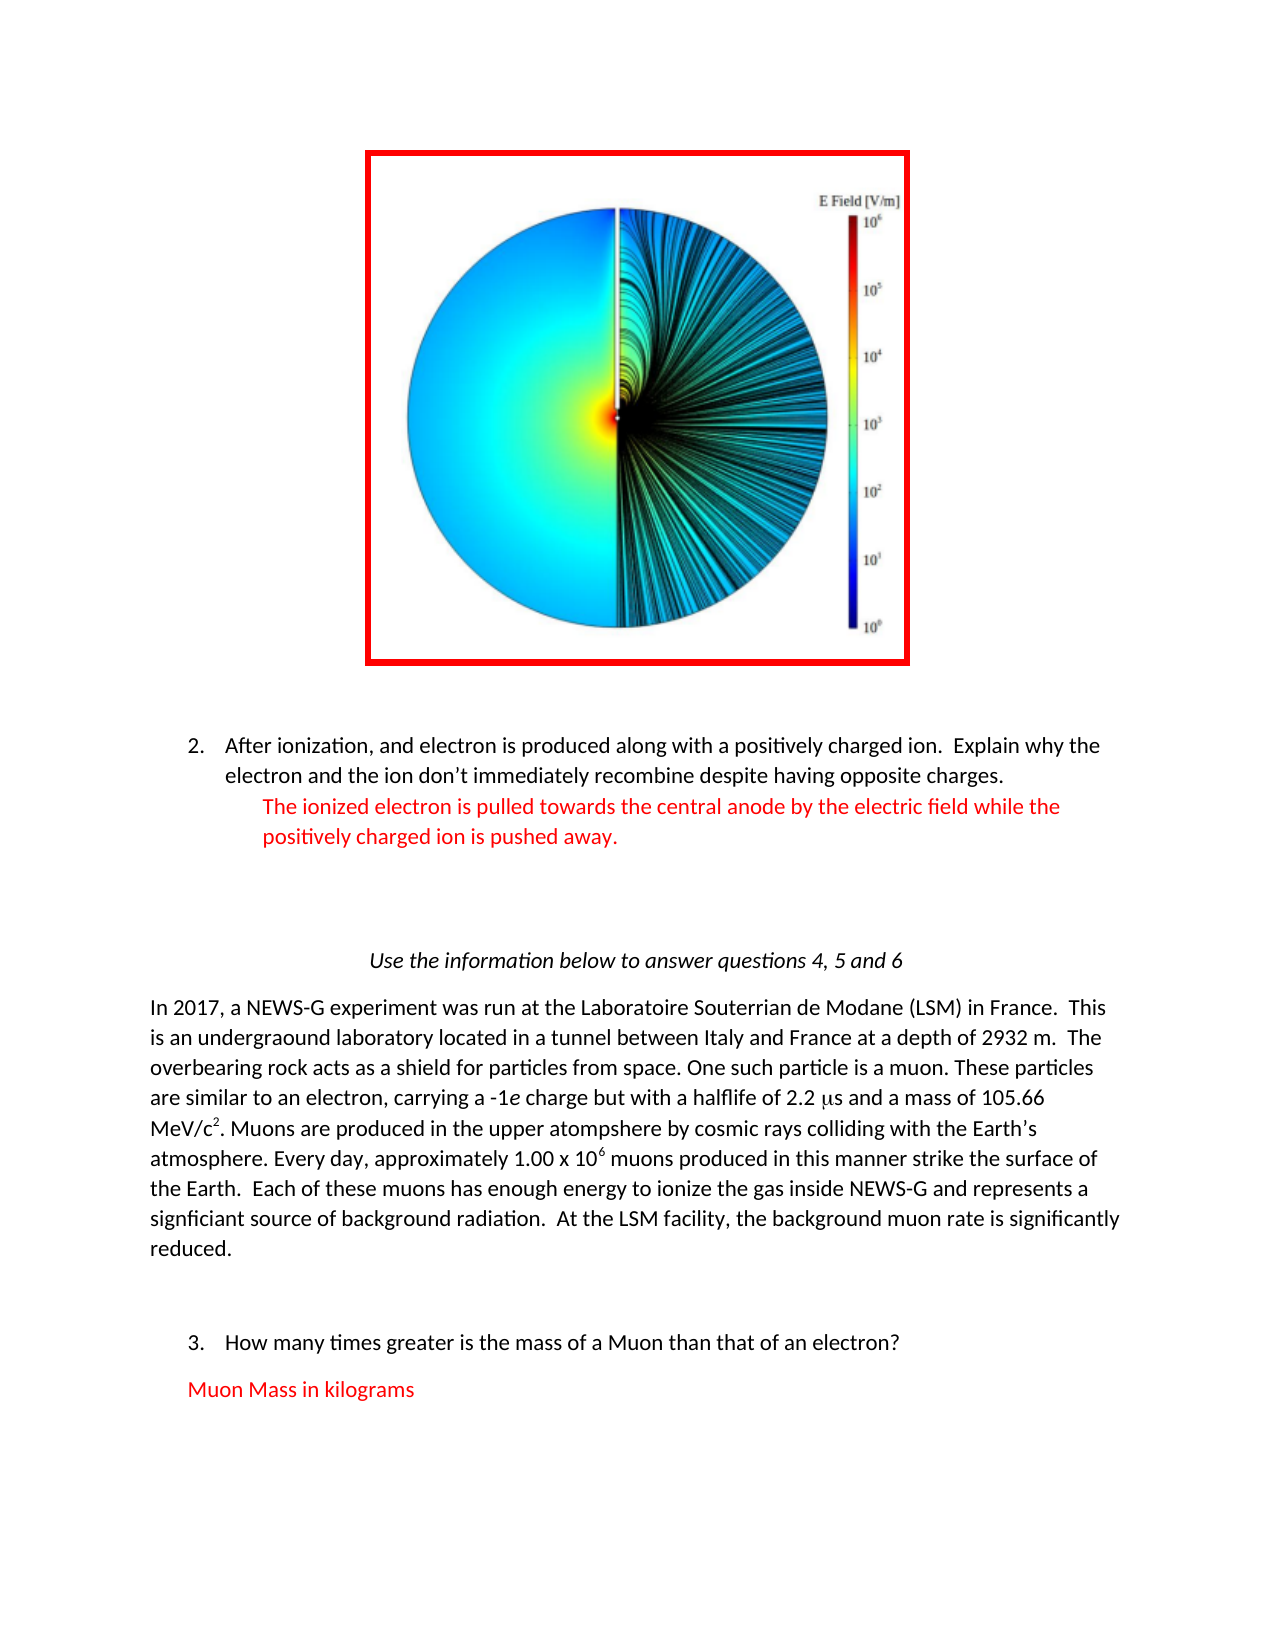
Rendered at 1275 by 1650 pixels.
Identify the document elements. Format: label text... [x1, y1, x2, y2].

text Use the information below to answer questions 4, 5 and 6 [150, 946, 1125, 974]
text In 2017, a NEWS-G experiment was run at the Laboratoire Souterrian de Modane (LSM) in France. This is an undergraound laboratory located in a tunnel between Italy and France at a depth of 2932 m. The overbearing rock acts as a shield for particles from space. One such particle is a muon. These particles are similar to an electron, carrying a -1e charge but with a halflife of 2.2 s and a mass of 105.66 MeV/c2. Muons are produced in the upper atompshere by cosmic rays colliding with the Earth’s atmosphere. Every day, approximately 1.00 x 106 muons produced in this manner strike the surface of the Earth. Each of these muons has enough energy to ionize the gas inside NEWS-G and represents a signficiant source of background radiation. At the LSM facility, the background muon rate is significantly reduced. [150, 993, 1125, 1262]
list After ionization, and electron is produced along with a positively charged ion. Explain why the electron and the ion don’t immediately recombine despite having opposite charges. [187, 731, 1125, 789]
list How many times greater is the mass of a Muon than that of an electron? [187, 1328, 1125, 1356]
text Muon Mass in kilograms [187, 1375, 1125, 1403]
list The ionized electron is pulled towards the central anode by the electric field while the positively charged ion is pushed away. [262, 792, 1125, 850]
picture [371, 156, 904, 659]
